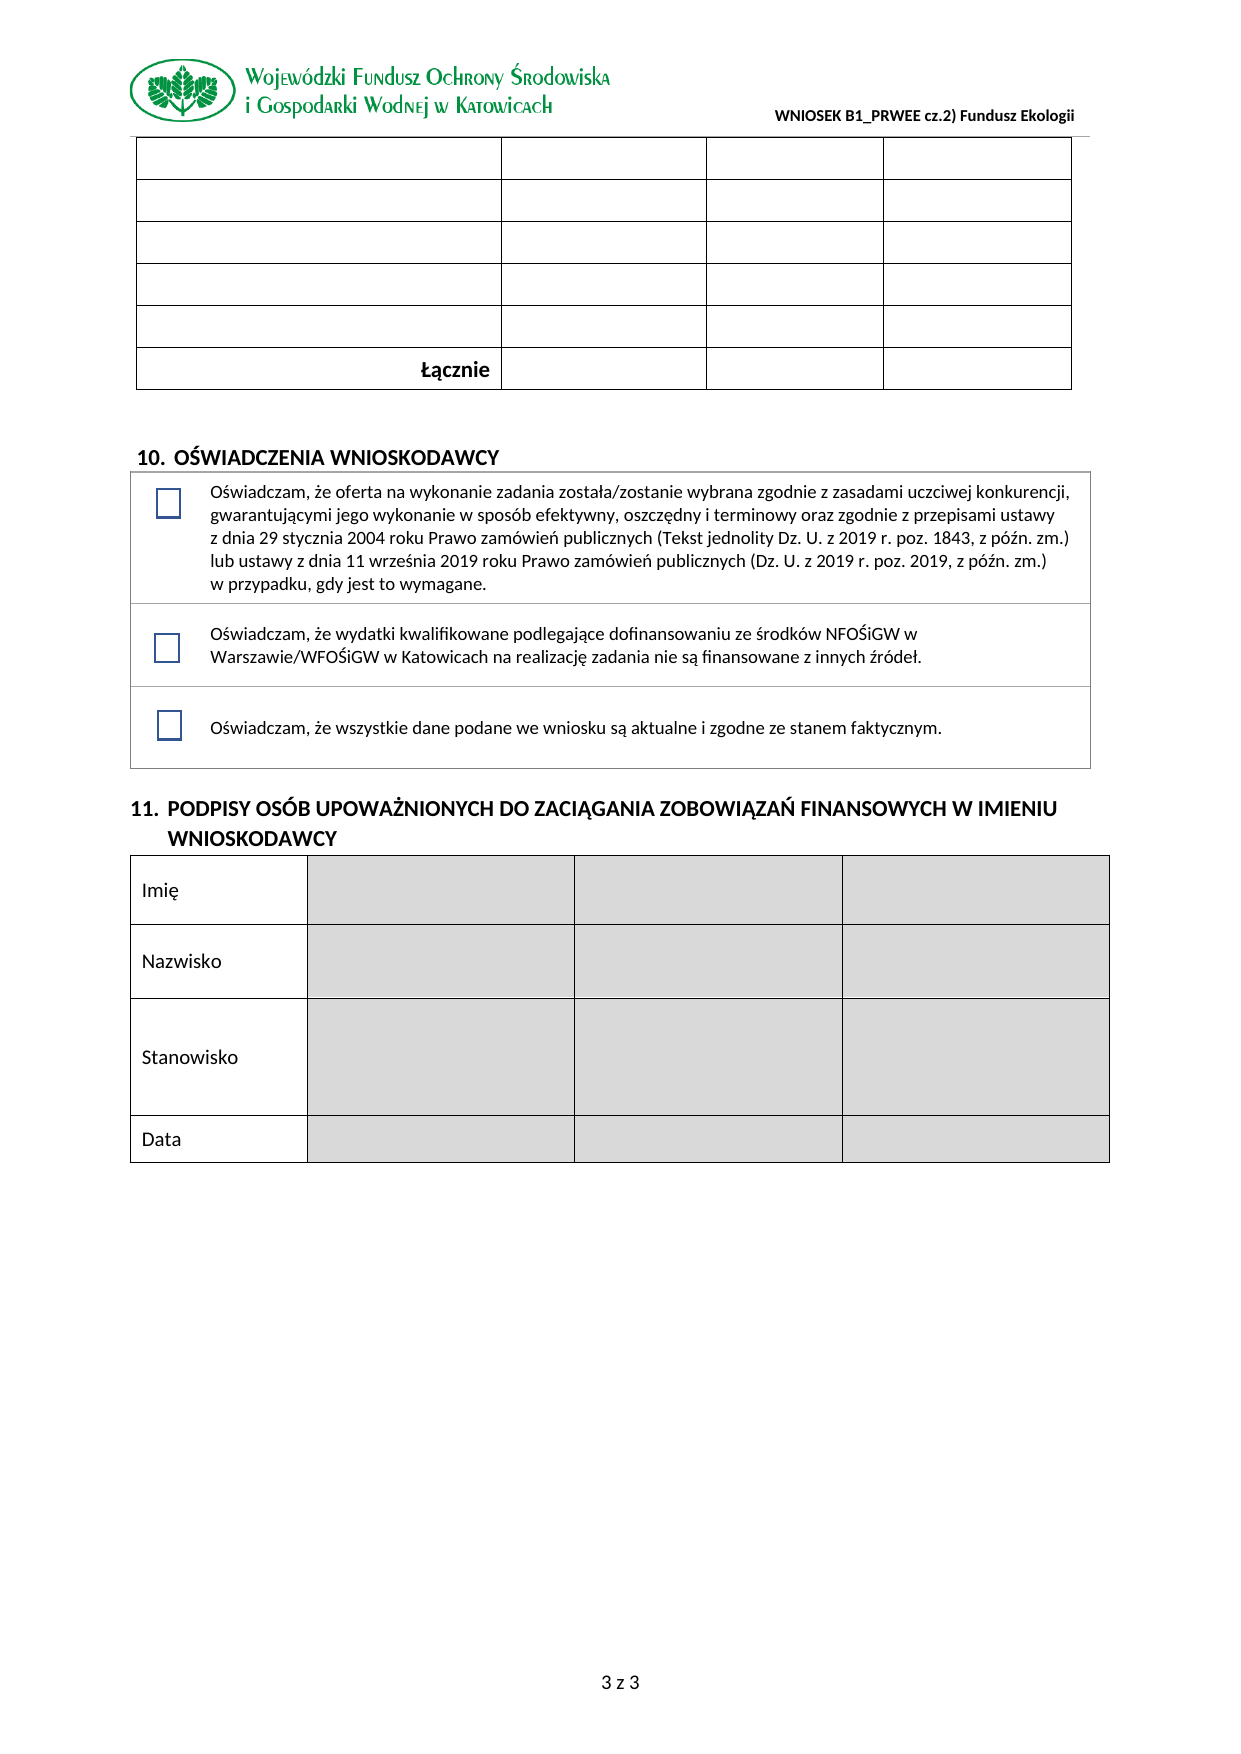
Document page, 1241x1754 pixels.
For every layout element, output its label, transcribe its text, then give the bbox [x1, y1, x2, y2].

table_cell [843, 999, 1109, 1115]
table_cell [131, 604, 204, 686]
table_cell [843, 925, 1109, 997]
table_cell [308, 1116, 574, 1162]
picture [129, 59, 610, 122]
table_cell Data [131, 1116, 307, 1162]
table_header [130, 137, 1090, 471]
table_cell [308, 925, 574, 997]
table_cell Oświadczam, że wszystkie dane podane we wniosku są aktualne i zgodne ze stanem faktycznym. [204, 687, 1090, 768]
table_cell Stanowisko [131, 999, 307, 1115]
table_header [843, 856, 1109, 924]
table_cell Oświadczam, że wydatki kwalifikowane podlegające dofinansowaniu ze środków NFOŚiGW w Warszawie/WFOŚiGW w Katowicach na realizację zadania nie są finansowane z innych źródeł. [204, 604, 1090, 686]
table_cell [575, 999, 842, 1115]
table_cell [308, 999, 574, 1115]
table_cell [575, 925, 842, 997]
table_cell [131, 687, 204, 768]
table_cell [575, 1116, 842, 1162]
table_cell [843, 1116, 1109, 1162]
table_header [308, 856, 574, 924]
table_cell Nazwisko [131, 925, 307, 997]
table_header Imię [131, 856, 307, 924]
table_cell Oświadczam, że oferta na wykonanie zadania została/zostanie wybrana zgodnie z zasadami uczciwej konkurencji, gwarantującymi jego wykonanie w sposób efektywny, oszczędny i terminowy oraz zgodnie z przepisami ustawy z dnia 29 stycznia 2004 roku Prawo zamówień publicznych (Tekst jednolity Dz. U. z 2019 r. poz. 1843, z późn. zm.) lub ustawy z dnia 11 września 2019 roku Prawo zamówień publicznych (Dz. U. z 2019 r. poz. 2019, z późn. zm.) w przypadku, gdy jest to wymagane. [204, 473, 1090, 603]
table_cell [131, 473, 204, 603]
list PODPISY OSÓB UPOWAŻNIONYCH DO ZACIĄGANIA ZOBOWIĄZAŃ FINANSOWYCH W IMIENIU WNIOSKODAWCY [130, 794, 1110, 853]
table_header [575, 856, 842, 924]
